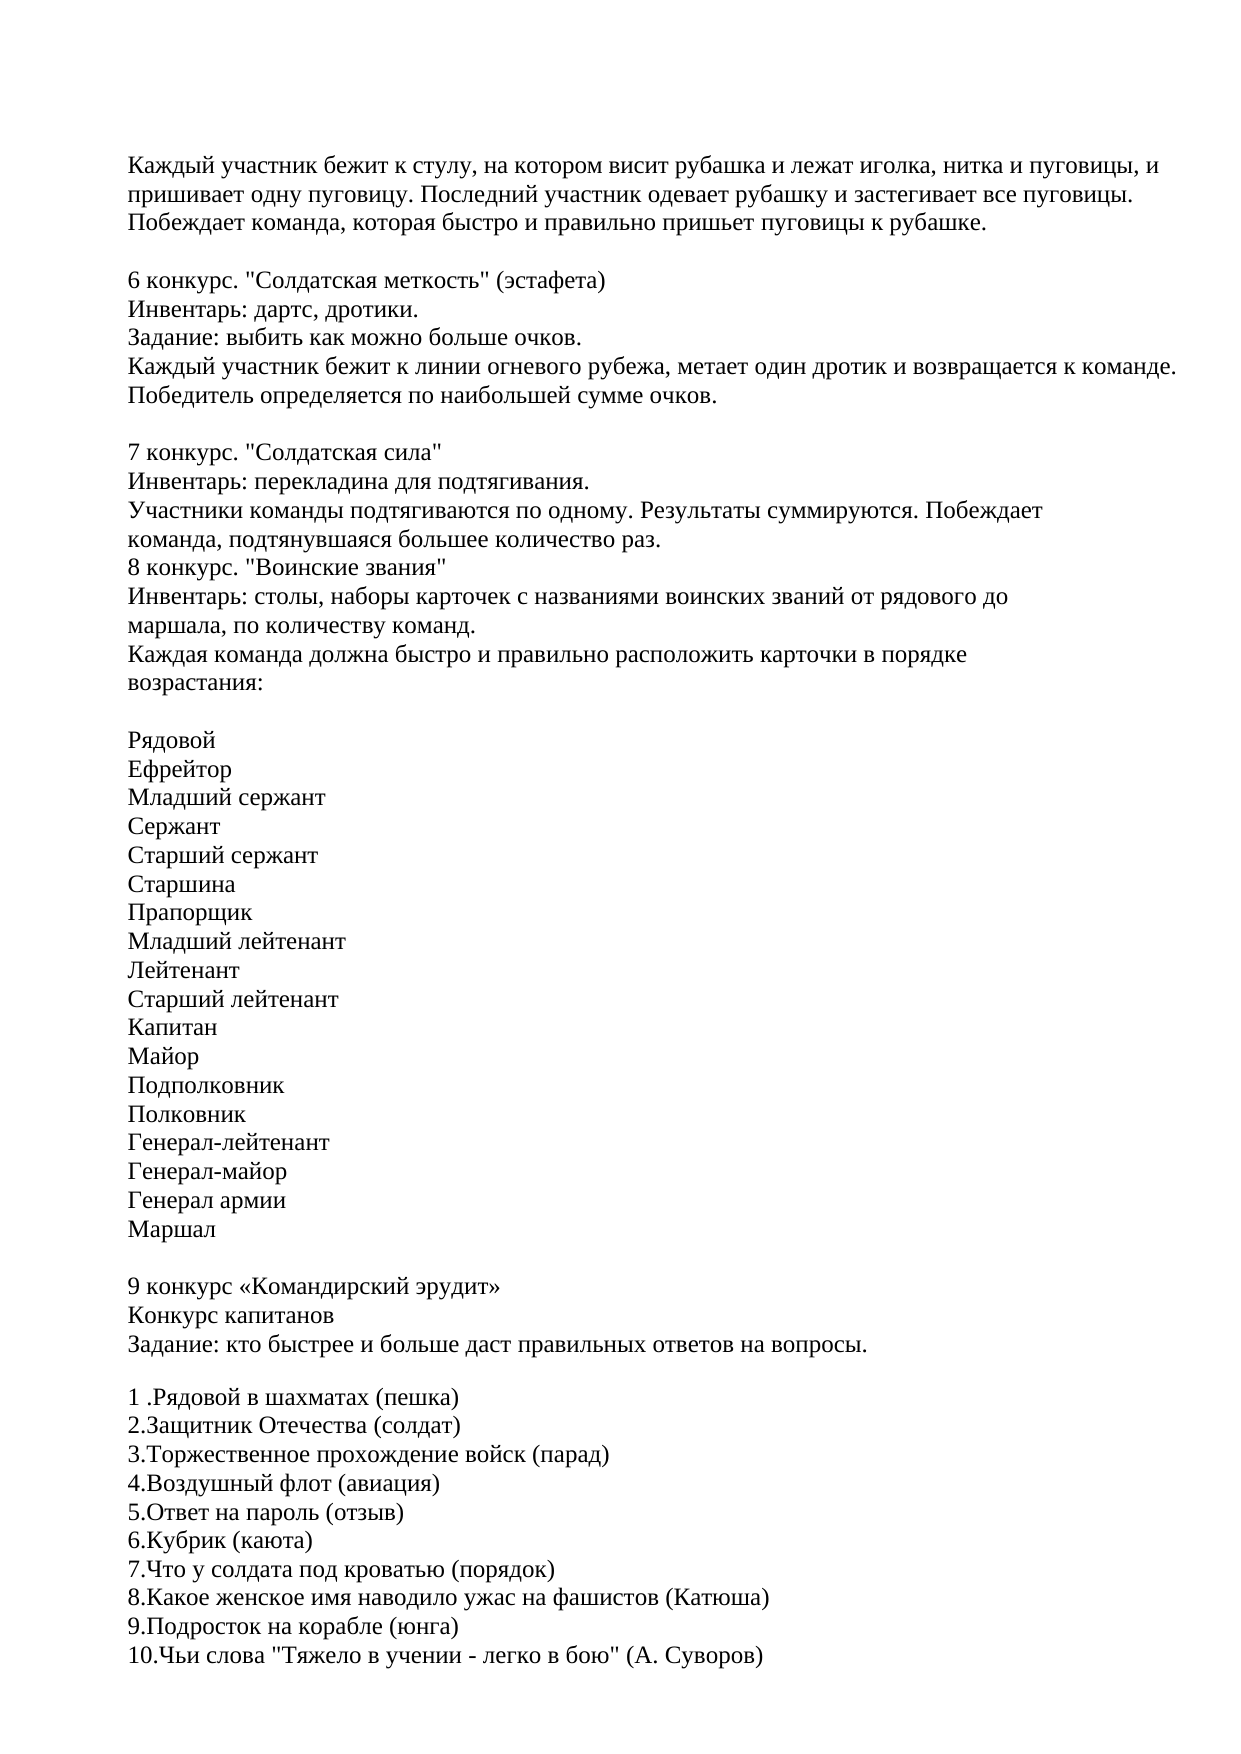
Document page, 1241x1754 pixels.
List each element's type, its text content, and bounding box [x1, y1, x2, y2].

text 4.Воздушный флот (авиация) [127, 1468, 1203, 1497]
text Младший сержант [127, 782, 1203, 811]
text Инвентарь: столы, наборы карточек с названиями воинских званий от рядового до [127, 581, 1203, 610]
text 7 конкурс. "Солдатская сила" [127, 437, 1203, 466]
text 2.Защитник Отечества (солдат) [127, 1410, 1203, 1439]
text Прапорщик [127, 897, 1203, 926]
text 10.Чьи слова "Тяжело в учении - легко в бою" (А. Суворов) [127, 1640, 1203, 1669]
text 3.Торжественное прохождение войск (парад) [127, 1439, 1203, 1468]
text Задание: выбить как можно больше очков. [127, 322, 1203, 351]
text Каждый участник бежит к линии огневого рубежа, метает один дротик и возвращается к команде. Победитель определяется по наибольшей сумме очков. [127, 351, 1203, 409]
text Младший лейтенант [127, 926, 1203, 955]
text Каждая команда должна быстро и правильно расположить карточки в порядке [127, 639, 1203, 667]
text Генерал армии [127, 1185, 1203, 1214]
text маршала, по количеству команд. [127, 610, 1203, 639]
text 7.Что у солдата под кроватью (порядок) [127, 1554, 1203, 1583]
text Старший лейтенант [127, 984, 1203, 1012]
text 6 конкурс. "Солдатская меткость" (эстафета) [127, 265, 1203, 294]
text возрастания: [127, 667, 1203, 696]
text Генерал-майор [127, 1156, 1203, 1185]
text Подполковник [127, 1070, 1203, 1099]
text Лейтенант [127, 955, 1203, 984]
text Участники команды подтягиваются по одному. Результаты суммируются. Побеждает [127, 495, 1203, 524]
text Рядовой [127, 725, 1203, 754]
text Маршал [127, 1214, 1203, 1242]
text Капитан [127, 1012, 1203, 1041]
text команда, подтянувшаяся большее количество раз. [127, 524, 1203, 552]
text 1 .Рядовой в шахматах (пешка) [127, 1382, 1203, 1410]
text Генерал-лейтенант [127, 1127, 1203, 1156]
text 8 конкурс. "Воинские звания" [127, 552, 1203, 581]
text Конкурс капитанов [127, 1300, 1203, 1329]
text Старший сержант [127, 840, 1203, 869]
text Задание: кто быстрее и больше даст правильных ответов на вопросы. [127, 1329, 1203, 1357]
text 8.Какое женское имя наводило ужас на фашистов (Катюша) [127, 1583, 1059, 1611]
text Инвентарь: перекладина для подтягивания. [127, 466, 1203, 495]
text Полковник [127, 1099, 1203, 1127]
text Каждый участник бежит к стулу, на котором висит рубашка и лежат иголка, нитка и пуговицы, и пришивает одну пуговицу. Последний участник одевает рубашку и застегивает все пуговицы. Побеждает команда, которая быстро и правильно пришьет пуговицы к рубашке. [127, 150, 1203, 236]
text Инвентарь: дартс, дротики. [127, 294, 1203, 322]
text Ефрейтор [127, 754, 1203, 782]
text 5.Ответ на пароль (отзыв) [127, 1497, 1203, 1525]
text 9.Подросток на корабле (юнга) [127, 1611, 1203, 1640]
text Старшина [127, 869, 1203, 897]
text 6.Кубрик (каюта) [127, 1525, 1203, 1554]
text Майор [127, 1041, 1203, 1070]
text 9 конкурс «Командирский эрудит» [127, 1271, 1203, 1300]
text Сержант [127, 811, 1203, 840]
